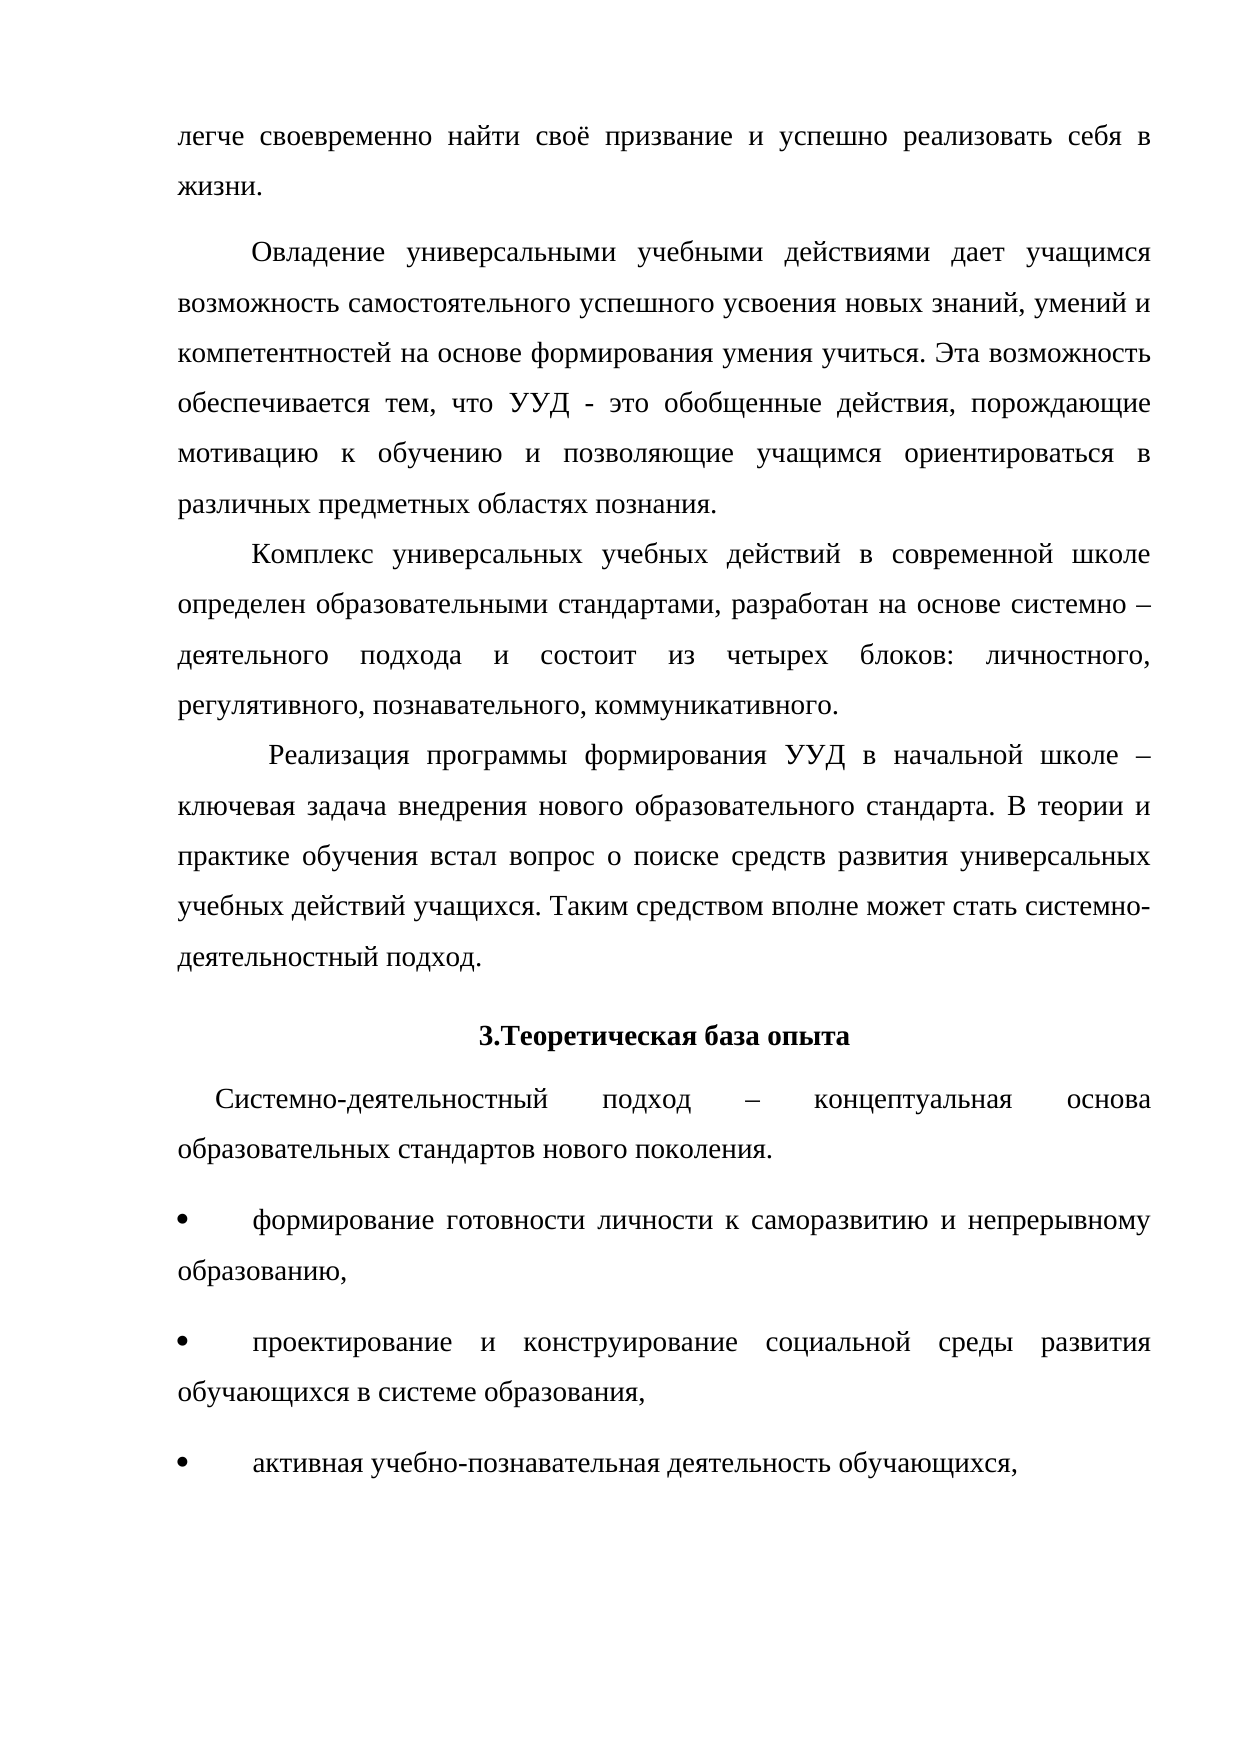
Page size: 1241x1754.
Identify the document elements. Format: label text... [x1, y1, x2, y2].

list активная учебно-познавательная деятельность обучающихся, [177, 1446, 1152, 1479]
text Системно-деятельностный подход – концептуальная основа образовательных стандартов нового поколения. [177, 1081, 1152, 1165]
list формирование готовности личности к саморазвитию и непрерывному образованию, [177, 1202, 1152, 1286]
list проектирование и конструирование социальной среды развития обучающихся в системе образования, [177, 1324, 1152, 1408]
text Реализация программы формирования УУД в начальной школе – ключевая задача внедрения нового образовательного стандарта. В теории и практике обучения встал вопрос о поиске средств развития универсальных учебных действий учащихся. Таким средством вполне может стать системно-деятельностный подход. [177, 737, 1152, 972]
text Овладение универсальными учебными действиями дает учащимся возможность самостоятельного успешного усвоения новых знаний, умений и компетентностей на основе формирования умения учиться. Эта возможность обеспечивается тем, что УУД - это обобщенные действия, порождающие мотивацию к обучению и позволяющие учащимся ориентироваться в различных предметных областях познания. [177, 234, 1152, 519]
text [177, 118, 1152, 202]
text Комплекс универсальных учебных действий в современной школе определен образовательными стандартами, разработан на основе системно – деятельного подхода и состоит из четырех блоков: личностного, регулятивного, познавательного, коммуникативного. [177, 536, 1152, 721]
text 3.Теоретическая база опыта [177, 1018, 1152, 1052]
